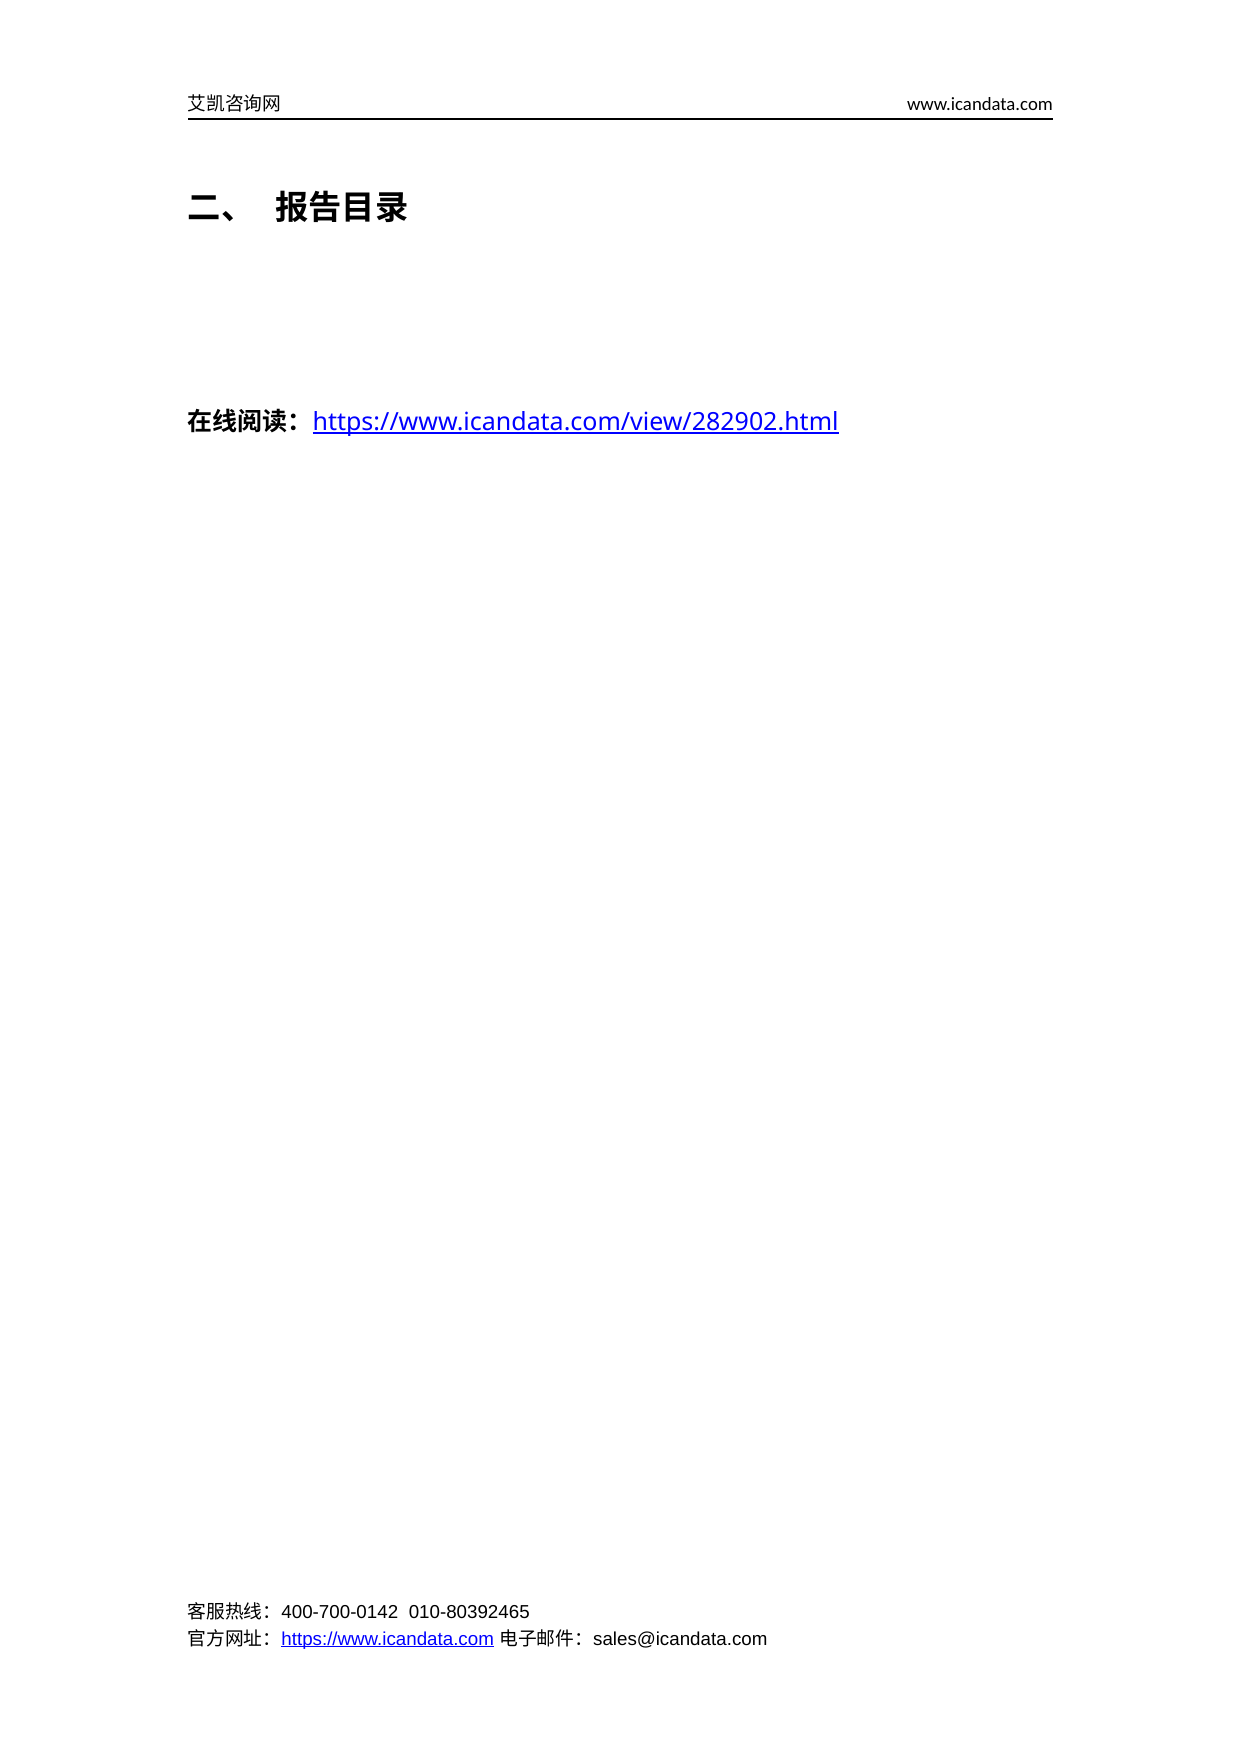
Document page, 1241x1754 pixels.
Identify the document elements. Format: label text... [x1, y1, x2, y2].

text 在线阅读：https://www.icandata.com/view/282902.html [187, 387, 1053, 452]
subtitle 报告目录 [187, 172, 1053, 237]
